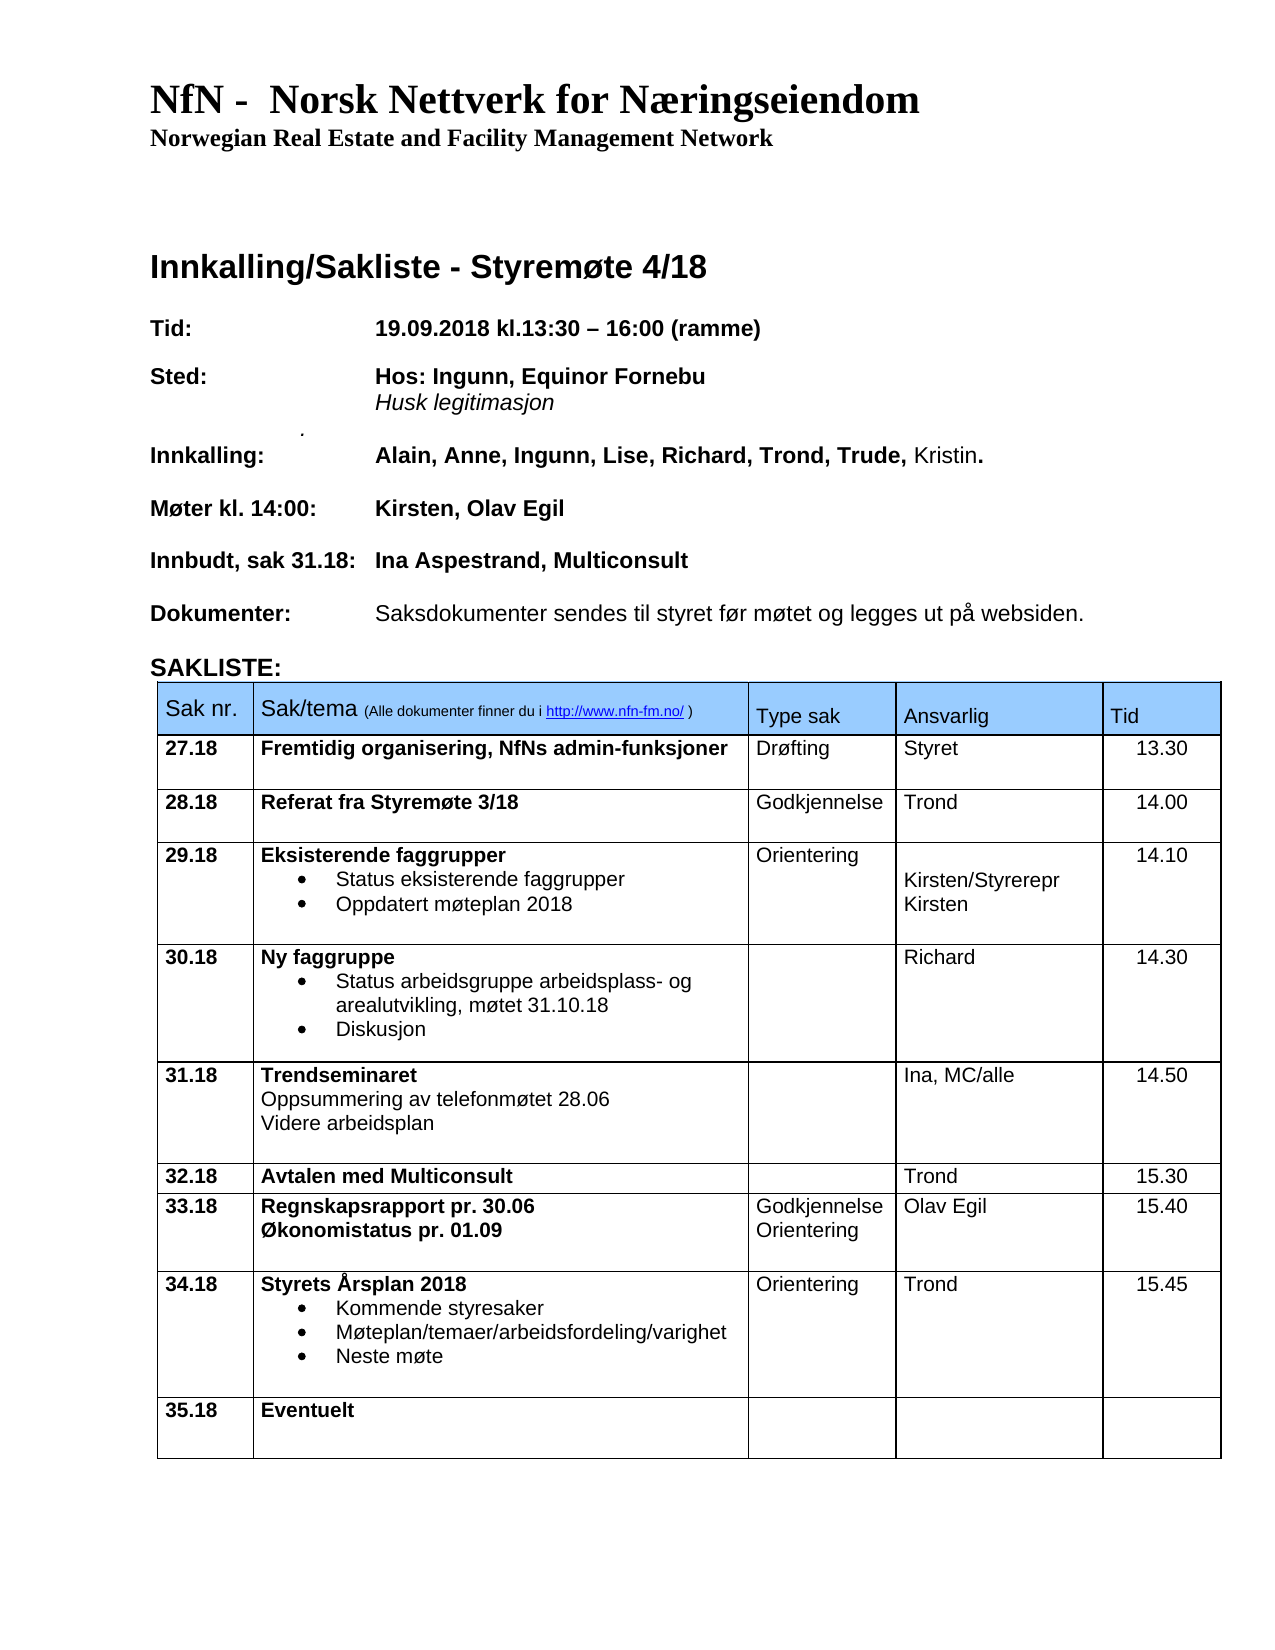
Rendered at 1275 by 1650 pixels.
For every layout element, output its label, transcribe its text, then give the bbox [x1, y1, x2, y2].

table_cell 14.00 [1104, 790, 1220, 842]
table_cell [749, 945, 895, 1061]
table_header Tid [1104, 683, 1220, 734]
table_cell Eksisterende faggrupper Status eksisterende faggrupper Oppdatert møteplan 2018 [254, 843, 748, 944]
table_cell Richard [897, 945, 1102, 1061]
table_cell 15.30 [1104, 1164, 1220, 1193]
table_cell Olav Egil [897, 1194, 1102, 1271]
table_cell Styrets Årsplan 2018 Kommende styresaker Møteplan/temaer/arbeidsfordeling/varighet Neste møte [254, 1272, 748, 1397]
table_cell [749, 1063, 895, 1163]
table_header Sak/tema (Alle dokumenter finner du i http://www.nfn-fm.no/ ) [254, 683, 748, 734]
table_cell 33.18 [158, 1194, 253, 1271]
table_cell 30.18 [158, 945, 253, 1061]
table_cell 15.40 [1104, 1194, 1220, 1271]
table_cell Ina, MC/alle [897, 1063, 1102, 1163]
table_cell 14.30 [1104, 945, 1220, 1061]
table_cell [1104, 1398, 1220, 1458]
table_cell Orientering [749, 1272, 895, 1397]
table_cell 29.18 [158, 843, 253, 944]
table_cell Orientering [749, 843, 895, 944]
table_cell 15.45 [1104, 1272, 1220, 1397]
table_cell 27.18 [158, 736, 253, 788]
table_cell Regnskapsrapport pr. 30.06 Økonomistatus pr. 01.09 [254, 1194, 748, 1271]
table_cell Trendseminaret Oppsummering av telefonmøtet 28.06 Videre arbeidsplan [254, 1063, 748, 1163]
table_cell Eventuelt [254, 1398, 748, 1458]
table_cell 14.50 [1104, 1063, 1220, 1163]
table_cell [897, 1398, 1102, 1458]
text Innkalling/Sakliste - Styremøte 4/18 [150, 209, 1125, 315]
table_header Type sak [749, 683, 895, 734]
table_cell Avtalen med Multiconsult [254, 1164, 748, 1193]
table_cell Referat fra Styremøte 3/18 [254, 790, 748, 842]
table_cell Ny faggruppe Status arbeidsgruppe arbeidsplass- og arealutvikling, møtet 31.10.18 Diskusjon [254, 945, 748, 1061]
table_cell Godkjennelse [749, 790, 895, 842]
text Tid: 19.09.2018 kl.13:30 – 16:00 (ramme) Sted: Hos: Ingunn, Equinor Fornebu Husk legitimasjon [150, 315, 1125, 415]
table_cell Drøfting [749, 736, 895, 788]
table_cell Trond [897, 1272, 1102, 1397]
table_cell 28.18 [158, 790, 253, 842]
table_cell Styret [897, 736, 1102, 788]
table_cell Fremtidig organisering, NfNs admin-funksjoner [254, 736, 748, 788]
table_cell [749, 1164, 895, 1193]
table_cell 31.18 [158, 1063, 253, 1163]
table_cell 32.18 [158, 1164, 253, 1193]
table_header Sak nr. [158, 683, 253, 734]
table_cell Kirsten/Styrerepr Kirsten [897, 843, 1102, 944]
table_cell Godkjennelse Orientering [749, 1194, 895, 1271]
table_cell 35.18 [158, 1398, 253, 1458]
table_cell 14.10 [1104, 843, 1220, 944]
table_cell [749, 1398, 895, 1458]
table_cell 34.18 [158, 1272, 253, 1397]
table_cell Trond [897, 1164, 1102, 1193]
table_cell 13.30 [1104, 736, 1220, 788]
table_header Ansvarlig [897, 683, 1102, 734]
text . Innkalling: Alain, Anne, Ingunn, Lise, Richard, Trond, Trude, Kristin. Møter kl. 14:00: Kirsten, Olav Egil Innbudt, sak 31.18: Ina Aspestrand, Multiconsult Dokumenter: Saksdokumenter sendes til styret før møtet og legges ut på websiden. SAKLISTE: [150, 415, 1125, 681]
table_cell Trond [897, 790, 1102, 842]
